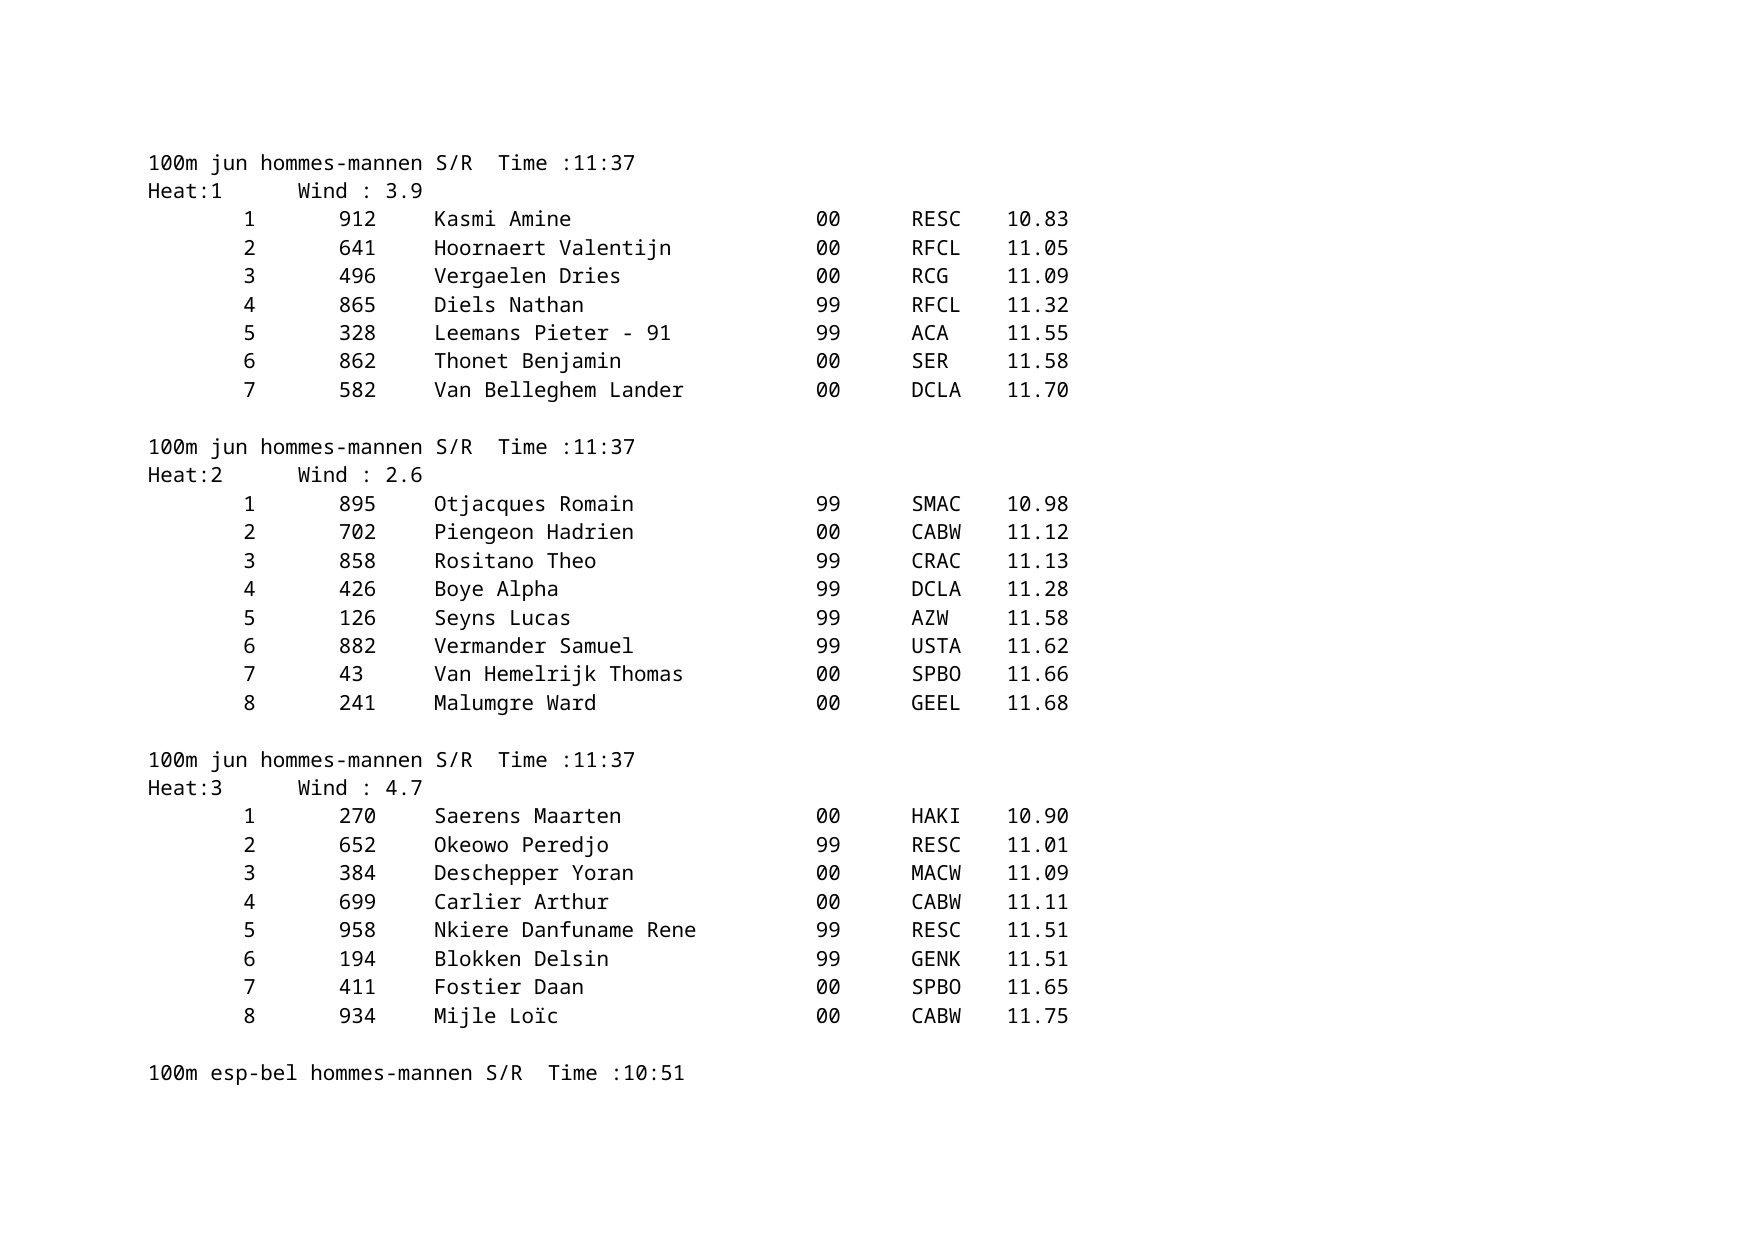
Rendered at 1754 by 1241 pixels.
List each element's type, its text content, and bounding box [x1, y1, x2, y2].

text 3 858 Rositano Theo 99 CRAC 11.13 [148, 546, 1606, 574]
text 2 702 Piengeon Hadrien 00 CABW 11.12 [148, 517, 1606, 546]
text 8 241 Malumgre Ward 00 GEEL 11.68 [148, 688, 1606, 716]
text 8 934 Mijle Loïc 00 CABW 11.75 [148, 1001, 1606, 1029]
text Heat:2 Wind : 2.6 [148, 460, 1606, 489]
text 3 384 Deschepper Yoran 00 MACW 11.09 [148, 858, 1606, 887]
text 100m esp-bel hommes-mannen S/R Time :10:51 [148, 1058, 1606, 1086]
text 1 912 Kasmi Amine 00 RESC 10.83 [148, 204, 1606, 233]
text Heat:1 Wind : 3.9 [148, 176, 1606, 204]
text 5 328 Leemans Pieter - 91 99 ACA 11.55 [148, 318, 1606, 347]
text 7 411 Fostier Daan 00 SPBO 11.65 [148, 972, 1606, 1001]
text 6 194 Blokken Delsin 99 GENK 11.51 [148, 944, 1606, 972]
text 2 641 Hoornaert Valentijn 00 RFCL 11.05 [148, 233, 1606, 261]
text Heat:3 Wind : 4.7 [148, 773, 1606, 802]
text 7 43 Van Hemelrijk Thomas 00 SPBO 11.66 [148, 659, 1606, 688]
text 4 865 Diels Nathan 99 RFCL 11.32 [148, 290, 1606, 318]
text 100m jun hommes-mannen S/R Time :11:37 [148, 745, 1606, 773]
text 4 426 Boye Alpha 99 DCLA 11.28 [148, 574, 1606, 603]
text 1 895 Otjacques Romain 99 SMAC 10.98 [148, 489, 1606, 517]
text 5 126 Seyns Lucas 99 AZW 11.58 [148, 603, 1606, 631]
text 1 270 Saerens Maarten 00 HAKI 10.90 [148, 802, 1606, 830]
text 4 699 Carlier Arthur 00 CABW 11.11 [148, 887, 1606, 915]
text 6 862 Thonet Benjamin 00 SER 11.58 [148, 347, 1606, 375]
text 100m jun hommes-mannen S/R Time :11:37 [148, 148, 1606, 176]
text 3 496 Vergaelen Dries 00 RCG 11.09 [148, 261, 1606, 290]
text 6 882 Vermander Samuel 99 USTA 11.62 [148, 631, 1606, 659]
text 100m jun hommes-mannen S/R Time :11:37 [148, 432, 1606, 460]
text 2 652 Okeowo Peredjo 99 RESC 11.01 [148, 830, 1606, 858]
text 5 958 Nkiere Danfuname Rene 99 RESC 11.51 [148, 915, 1606, 944]
text 7 582 Van Belleghem Lander 00 DCLA 11.70 [148, 375, 1606, 403]
